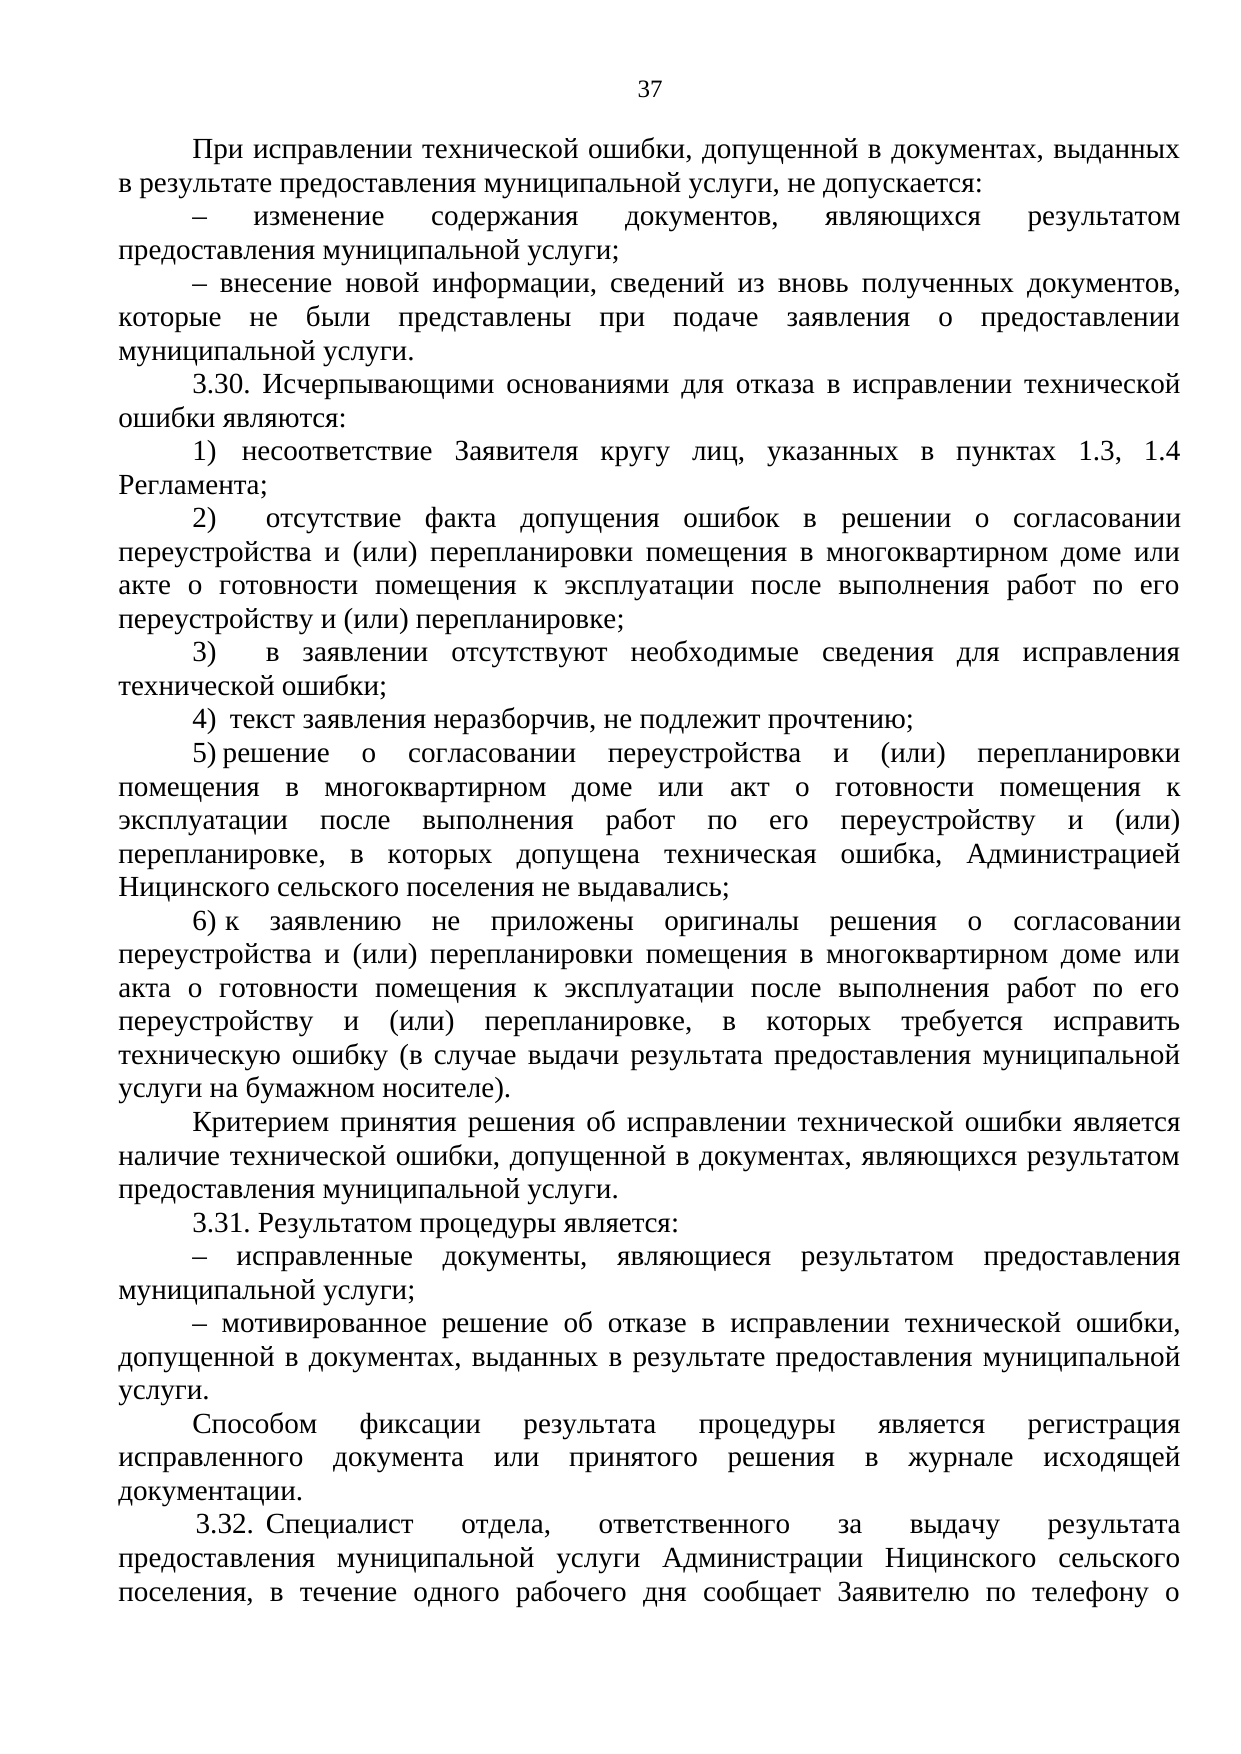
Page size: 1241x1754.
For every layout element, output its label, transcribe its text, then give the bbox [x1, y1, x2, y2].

text 3.30. Исчерпывающими основаниями для отказа в исправлении технической ошибки являются: [118, 366, 1181, 433]
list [118, 1507, 1181, 1607]
text Критерием принятия решения об исправлении технической ошибки является наличие технической ошибки, допущенной в документах, являющихся результатом предоставления муниципальной услуги. [118, 1104, 1181, 1205]
text – мотивированное решение об отказе в исправлении технической ошибки, допущенной в документах, выданных в результате предоставления муниципальной услуги. [118, 1305, 1181, 1406]
list решение о согласовании переустройства и (или) перепланировки помещения в многоквартирном доме или акт о готовности помещения к эксплуатации после выполнения работ по его переустройству и (или) перепланировке, в которых допущена техническая ошибка, Администрацией Ницинского сельского поселения не выдавались; [118, 735, 1181, 903]
list к заявлению не приложены оригиналы решения о согласовании переустройства и (или) перепланировки помещения в многоквартирном доме или акта о готовности помещения к эксплуатации после выполнения работ по его переустройству и (или) перепланировке, в которых требуется исправить техническую ошибку (в случае выдачи результата предоставления муниципальной услуги на бумажном носителе). [118, 903, 1181, 1104]
text Способом фиксации результата процедуры является регистрация исправленного документа или принятого решения в журнале исходящей документации. [118, 1406, 1181, 1507]
list отсутствие факта допущения ошибок в решении о согласовании переустройства и (или) перепланировки помещения в многоквартирном доме или акте о готовности помещения к эксплуатации после выполнения работ по его переустройству и (или) перепланировке; [118, 500, 1181, 634]
text – внесение новой информации, сведений из вновь полученных документов, которые не были представлены при подаче заявления о предоставлении муниципальной услуги. [118, 266, 1181, 366]
list текст заявления неразборчив, не подлежит прочтению; [192, 702, 1181, 735]
list в заявлении отсутствуют необходимые сведения для исправления технической ошибки; [118, 634, 1181, 702]
text – исправленные документы, являющиеся результатом предоставления муниципальной услуги; [118, 1238, 1181, 1305]
list несоответствие Заявителя кругу лиц, указанных в пунктах 1.3, 1.4 Регламента; [118, 433, 1181, 500]
text При исправлении технической ошибки, допущенной в документах, выданных в результате предоставления муниципальной услуги, не допускается: [118, 131, 1181, 198]
text 3.31. Результатом процедуры является: [118, 1205, 1181, 1238]
text – изменение содержания документов, являющихся результатом предоставления муниципальной услуги; [118, 198, 1181, 266]
